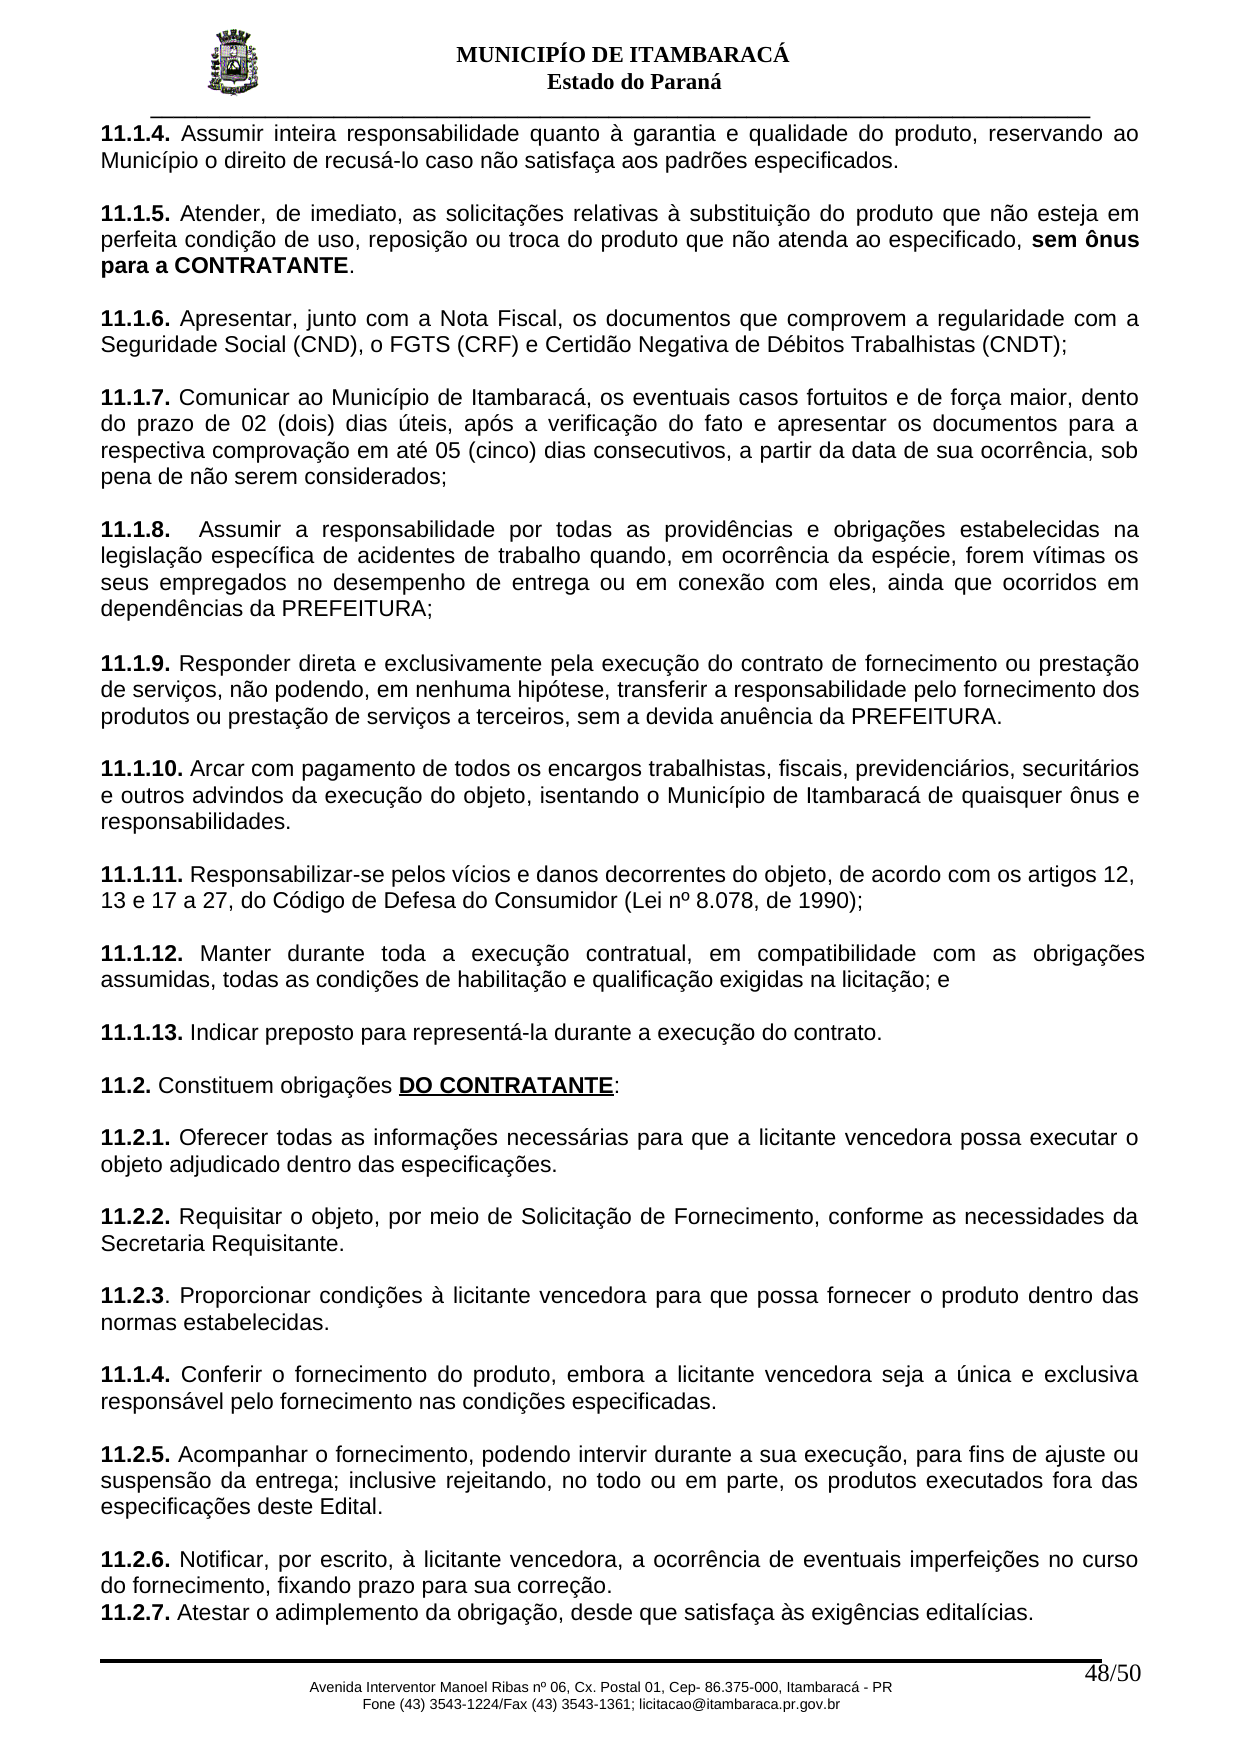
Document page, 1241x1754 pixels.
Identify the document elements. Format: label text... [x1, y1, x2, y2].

text 11.1.5. Atender, de imediato, as solicitações relativas à substituição do produto que não esteja em perfeita condição de uso, reposição ou troca do produto que não atenda ao especificado, sem ônus para a CONTRATANTE. [100, 199, 1140, 278]
text 11.2.7. Atestar o adimplemento da obrigação, desde que satisfaça às exigências editalícias. [100, 1599, 1140, 1625]
text 11.2. Constituem obrigações DO CONTRATANTE: [100, 1072, 1145, 1098]
text 11.2.6. Notificar, por escrito, à licitante vencedora, a ocorrência de eventuais imperfeições no curso do fornecimento, fixando prazo para sua correção. [100, 1546, 1140, 1599]
text 11.1.7. Comunicar ao Município de Itambaracá, os eventuais casos fortuitos e de força maior, dento do prazo de 02 (dois) dias úteis, após a verificação do fato e apresentar os documentos para a respectiva comprovação em até 05 (cinco) dias consecutivos, a partir da data de sua ocorrência, sob pena de não serem considerados; [100, 384, 1140, 489]
picture [206, 29, 261, 97]
text 11.2.5. Acompanhar o fornecimento, podendo intervir durante a sua execução, para fins de ajuste ou suspensão da entrega; inclusive rejeitando, no todo ou em parte, os produtos executados fora das especificações deste Edital. [100, 1441, 1140, 1519]
text 11.1.4. Conferir o fornecimento do produto, embora a licitante vencedora seja a única e exclusiva responsável pelo fornecimento nas condições especificadas. [100, 1361, 1140, 1414]
text 11.1.13. Indicar preposto para representá-la durante a execução do contrato. [100, 1019, 1145, 1045]
text 11.1.6. Apresentar, junto com a Nota Fiscal, os documentos que comprovem a regularidade com a Seguridade Social (CND), o FGTS (CRF) e Certidão Negativa de Débitos Trabalhistas (CNDT); [100, 305, 1140, 358]
text 11.1.11. Responsabilizar-se pelos vícios e danos decorrentes do objeto, de acordo com os artigos 12, 13 e 17 a 27, do Código de Defesa do Consumidor (Lei nº 8.078, de 1990); [100, 861, 1140, 913]
text 11.1.9. Responder direta e exclusivamente pela execução do contrato de fornecimento ou prestação de serviços, não podendo, em nenhuma hipótese, transferir a responsabilidade pelo fornecimento dos produtos ou prestação de serviços a terceiros, sem a devida anuência da PREFEITURA. [100, 650, 1140, 729]
text 11.2.1. Oferecer todas as informações necessárias para que a licitante vencedora possa executar o objeto adjudicado dentro das especificações. [100, 1124, 1140, 1177]
text 11.1.12. Manter durante toda a execução contratual, em compatibilidade com as obrigações assumidas, todas as condições de habilitação e qualificação exigidas na licitação; e [100, 940, 1145, 992]
text 11.2.2. Requisitar o objeto, por meio de Solicitação de Fornecimento, conforme as necessidades da Secretaria Requisitante. [100, 1203, 1140, 1256]
text 11.1.4. Assumir inteira responsabilidade quanto à garantia e qualidade do produto, reservando ao Município o direito de recusá-lo caso não satisfaça aos padrões especificados. [100, 120, 1140, 173]
text 11.2.3. Proporcionar condições à licitante vencedora para que possa fornecer o produto dentro das normas estabelecidas. [100, 1282, 1140, 1335]
text 11.1.10. Arcar com pagamento de todos os encargos trabalhistas, fiscais, previdenciários, securitários e outros advindos da execução do objeto, isentando o Município de Itambaracá de quaisquer ônus e responsabilidades. [100, 755, 1140, 834]
text 11.1.8. Assumir a responsabilidade por todas as providências e obrigações estabelecidas na legislação específica de acidentes de trabalho quando, em ocorrência da espécie, forem vítimas os seus empregados no desempenho de entrega ou em conexão com eles, ainda que ocorridos em dependências da PREFEITURA; [100, 516, 1140, 621]
